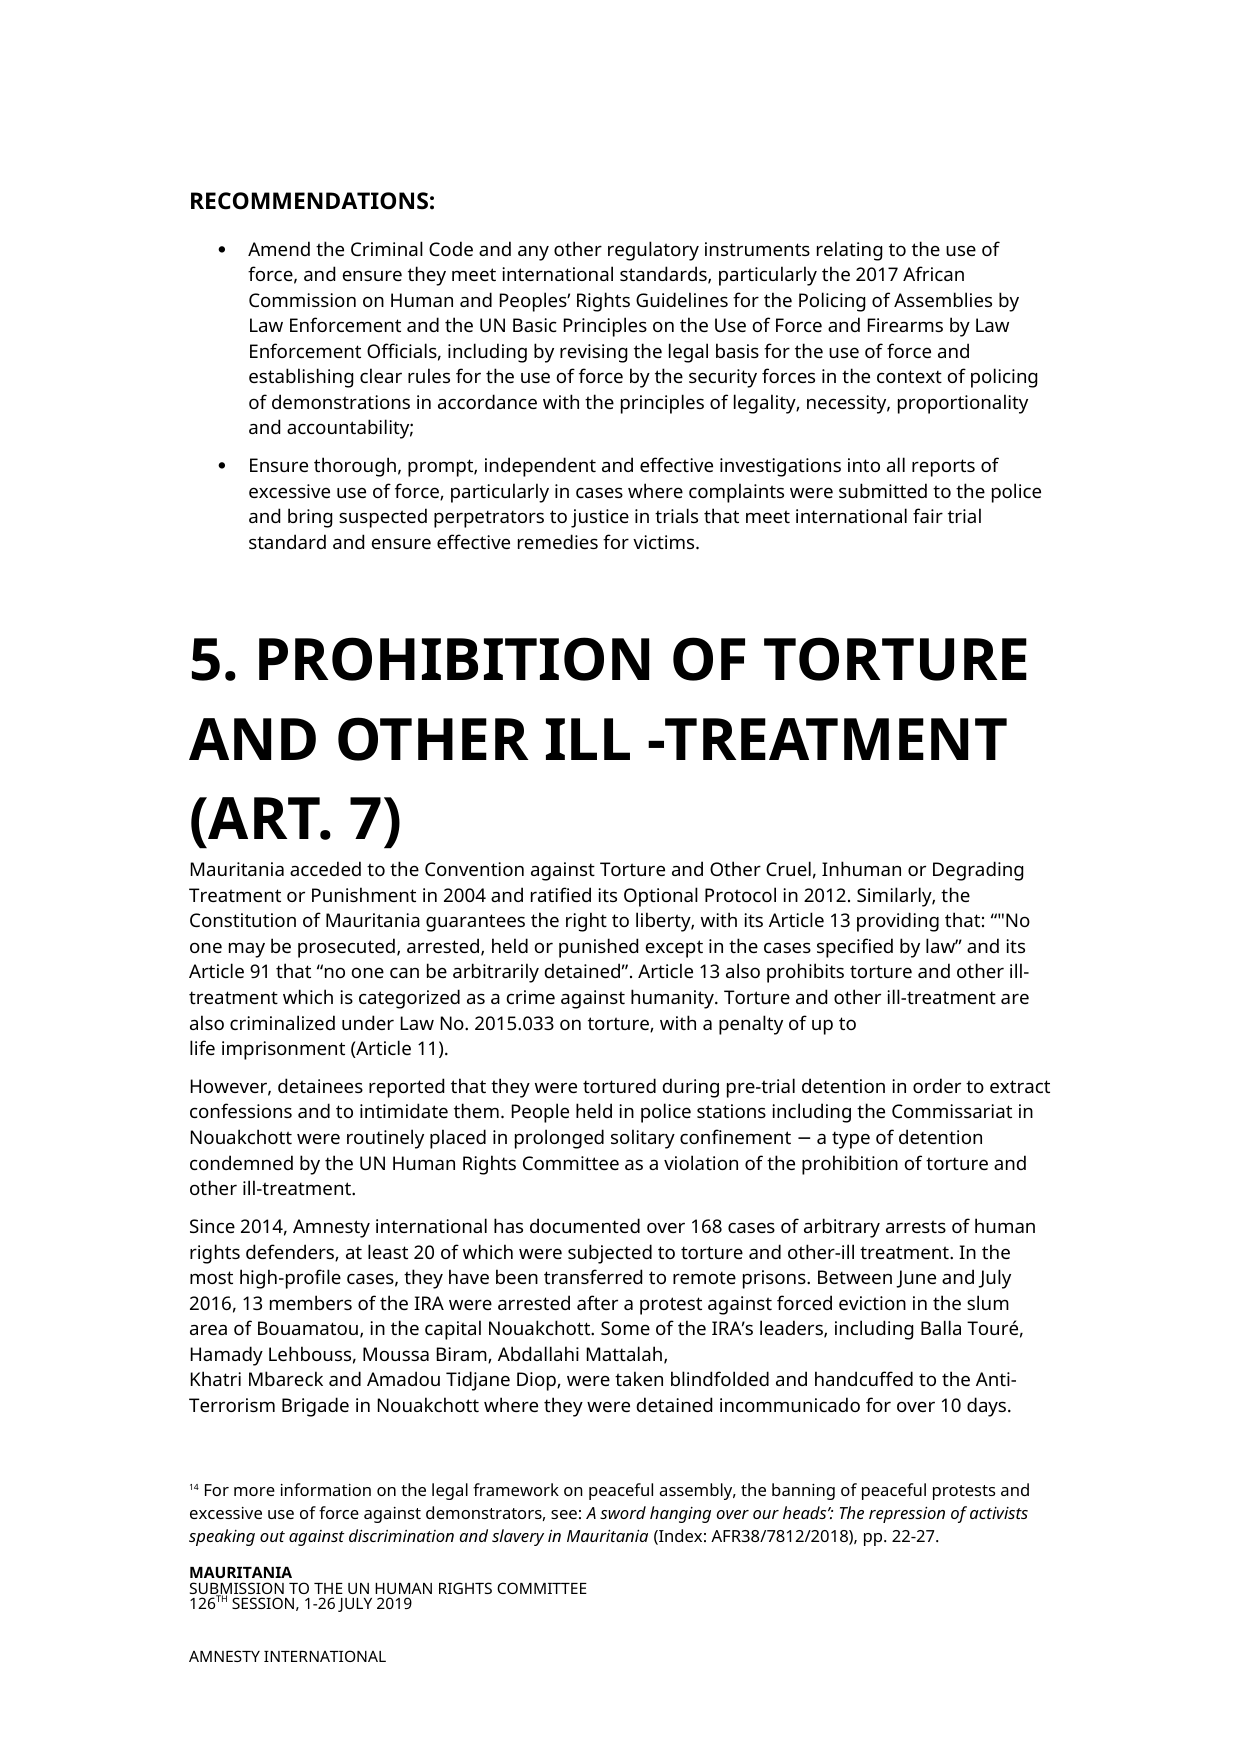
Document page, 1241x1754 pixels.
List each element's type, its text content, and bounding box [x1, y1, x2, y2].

text Ensure thorough, prompt, independent and effective investigations into all reports of excessive use of force, particularly in cases where complaints were submitted to the police and bring suspected perpetrators to justice in trials that meet international fair trial standard and ensure effective remedies for victims. [218, 453, 1051, 555]
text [189, 1213, 1051, 1418]
text However, detainees reported that they were tortured during pre-trial detention in order to extract confessions and to intimidate them. People held in police stations including the Commissariat in Nouakchott were routinely placed in prolonged solitary confinement − a type of detention condemned by the UN Human Rights Committee as a violation of the prohibition of torture and other ill-treatment. [189, 1073, 1051, 1201]
text Amend the Criminal Code and any other regulatory instruments relating to the use of force, and ensure they meet international standards, particularly the 2017 African Commission on Human and Peoples’ Rights Guidelines for the Policing of Assemblies by Law Enforcement and the UN Basic Principles on the Use of Force and Firearms by Law Enforcement Officials, including by revising the legal basis for the use of force and establishing clear rules for the use of force by the security forces in the context of policing of demonstrations in accordance with the principles of legality, necessity, proportionality and accountability; [218, 236, 1051, 440]
subtitle 5. Prohibition of torture and other ill -treatment (art. 7) [189, 618, 1051, 857]
subtitle RECOMMENDATIONS: [189, 185, 1051, 216]
text Mauritania acceded to the Convention against Torture and Other Cruel, Inhuman or Degrading Treatment or Punishment in 2004 and ratified its Optional Protocol in 2012. Similarly, the Constitution of Mauritania guarantees the right to liberty, with its Article 13 providing that: “"No one may be prosecuted, arrested, held or punished except in the cases specified by law” and its Article 91 that “no one can be arbitrarily detained”. Article 13 also prohibits torture and other ill-treatment which is categorized as a crime against humanity. Torture and other ill-treatment are also criminalized under Law No. 2015.033 on torture, with a penalty of up to life imprisonment (Article 11). [458, 857, 1051, 1061]
